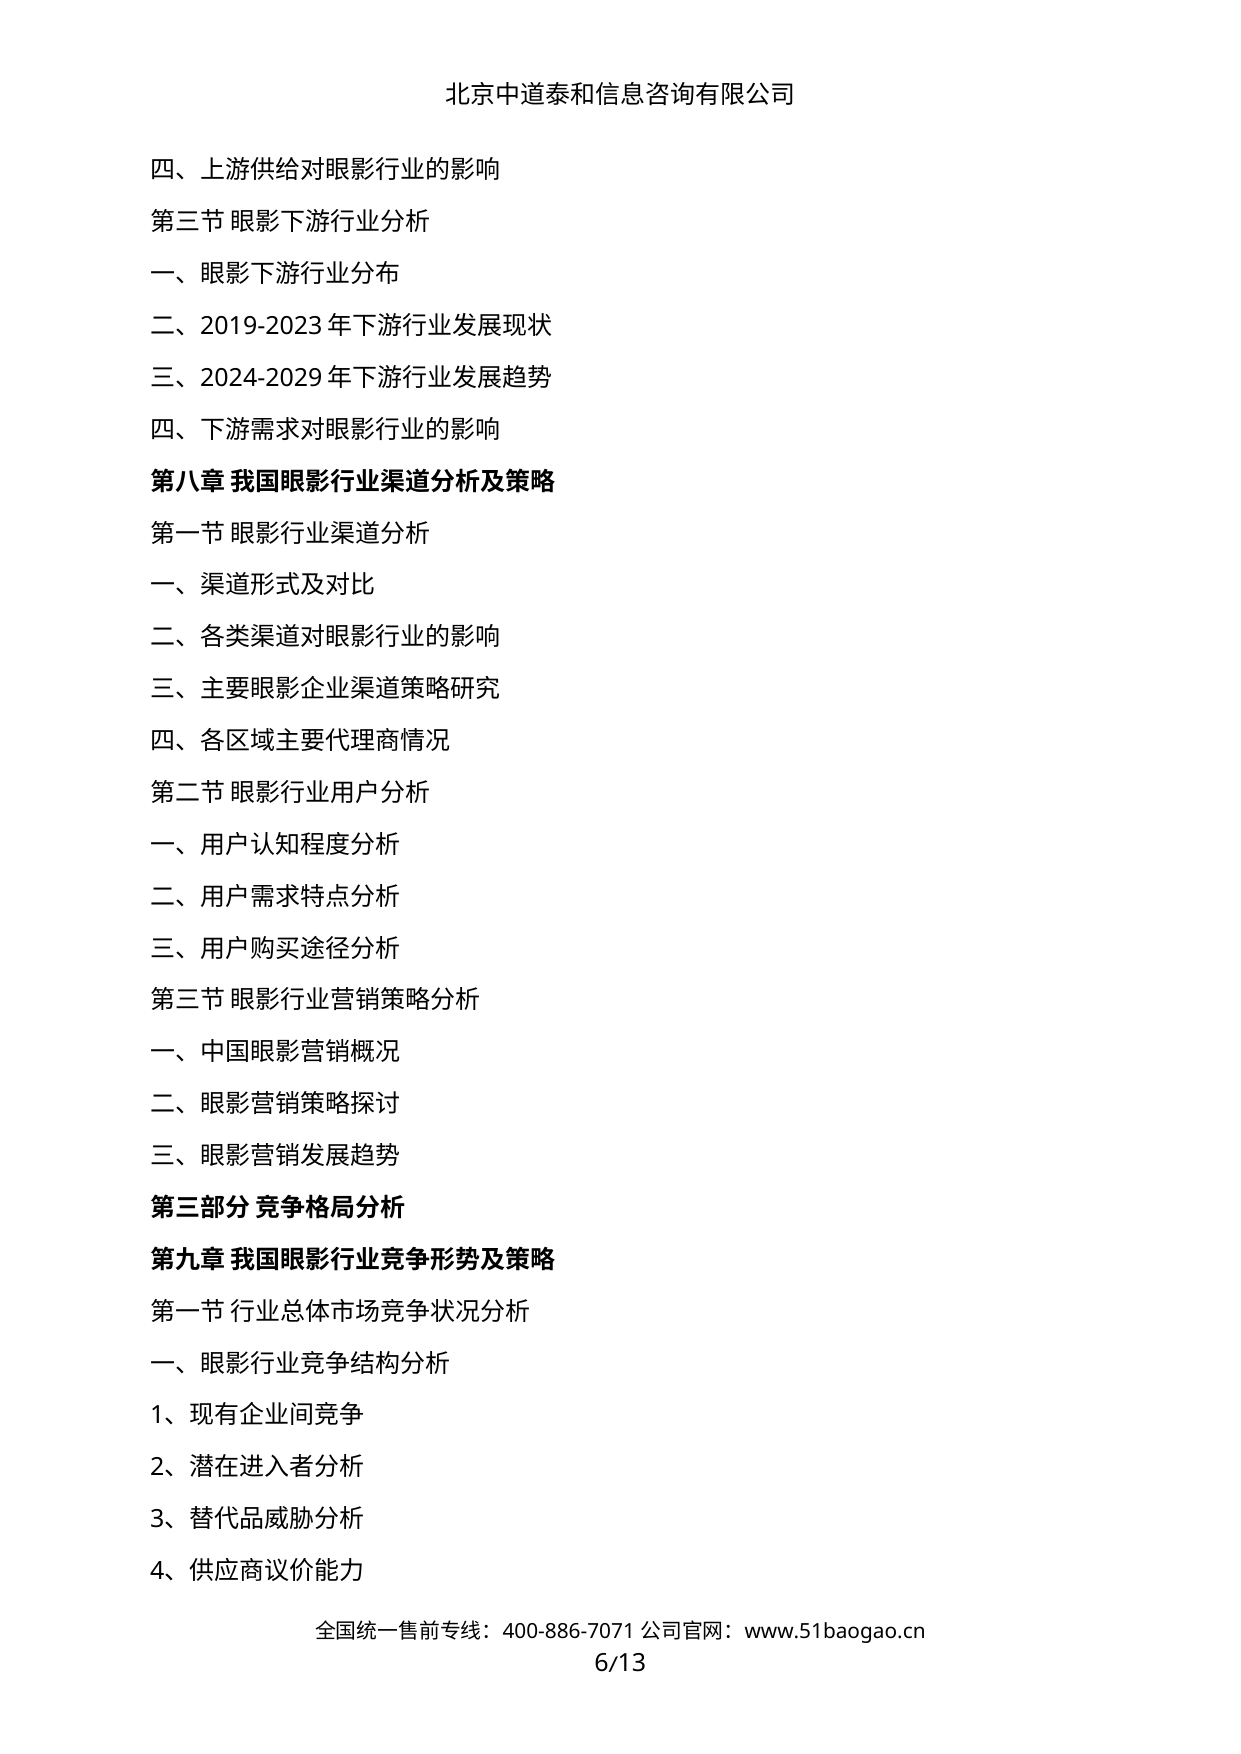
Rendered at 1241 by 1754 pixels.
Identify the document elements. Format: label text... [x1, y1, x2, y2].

text 第一节 眼影行业渠道分析 [150, 513, 1090, 549]
text 二、各类渠道对眼影行业的影响 [150, 617, 1090, 653]
text 一、渠道形式及对比 [150, 565, 1090, 601]
text 二、眼影营销策略探讨 [150, 1084, 1090, 1120]
text 四、下游需求对眼影行业的影响 [150, 409, 1090, 446]
text 3、替代品威胁分析 [150, 1499, 1090, 1535]
text 第一节 行业总体市场竞争状况分析 [150, 1291, 1090, 1327]
text 二、用户需求特点分析 [150, 876, 1090, 912]
text 三、主要眼影企业渠道策略研究 [150, 669, 1090, 705]
text 第二节 眼影行业用户分析 [150, 772, 1090, 809]
text 三、眼影营销发展趋势 [150, 1136, 1090, 1172]
text 二、2019-2023年下游行业发展现状 [150, 306, 1090, 342]
text 2、潜在进入者分析 [150, 1447, 1090, 1483]
text 第三节 眼影下游行业分析 [150, 202, 1090, 238]
text 一、用户认知程度分析 [150, 824, 1090, 861]
text 一、眼影行业竞争结构分析 [150, 1343, 1090, 1379]
text 四、上游供给对眼影行业的影响 [150, 150, 1090, 186]
text 第九章 我国眼影行业竞争形势及策略 [150, 1239, 1090, 1276]
text 一、中国眼影营销概况 [150, 1032, 1090, 1068]
text 第三部分 竞争格局分析 [150, 1187, 1090, 1224]
text 四、各区域主要代理商情况 [150, 721, 1090, 757]
text 三、用户购买途径分析 [150, 928, 1090, 964]
text 第八章 我国眼影行业渠道分析及策略 [150, 461, 1090, 497]
text 第三节 眼影行业营销策略分析 [150, 980, 1090, 1016]
text 4、供应商议价能力 [150, 1551, 1090, 1587]
text 1、现有企业间竞争 [150, 1395, 1090, 1431]
text 三、2024-2029年下游行业发展趋势 [150, 357, 1090, 394]
text 一、眼影下游行业分布 [150, 254, 1090, 290]
